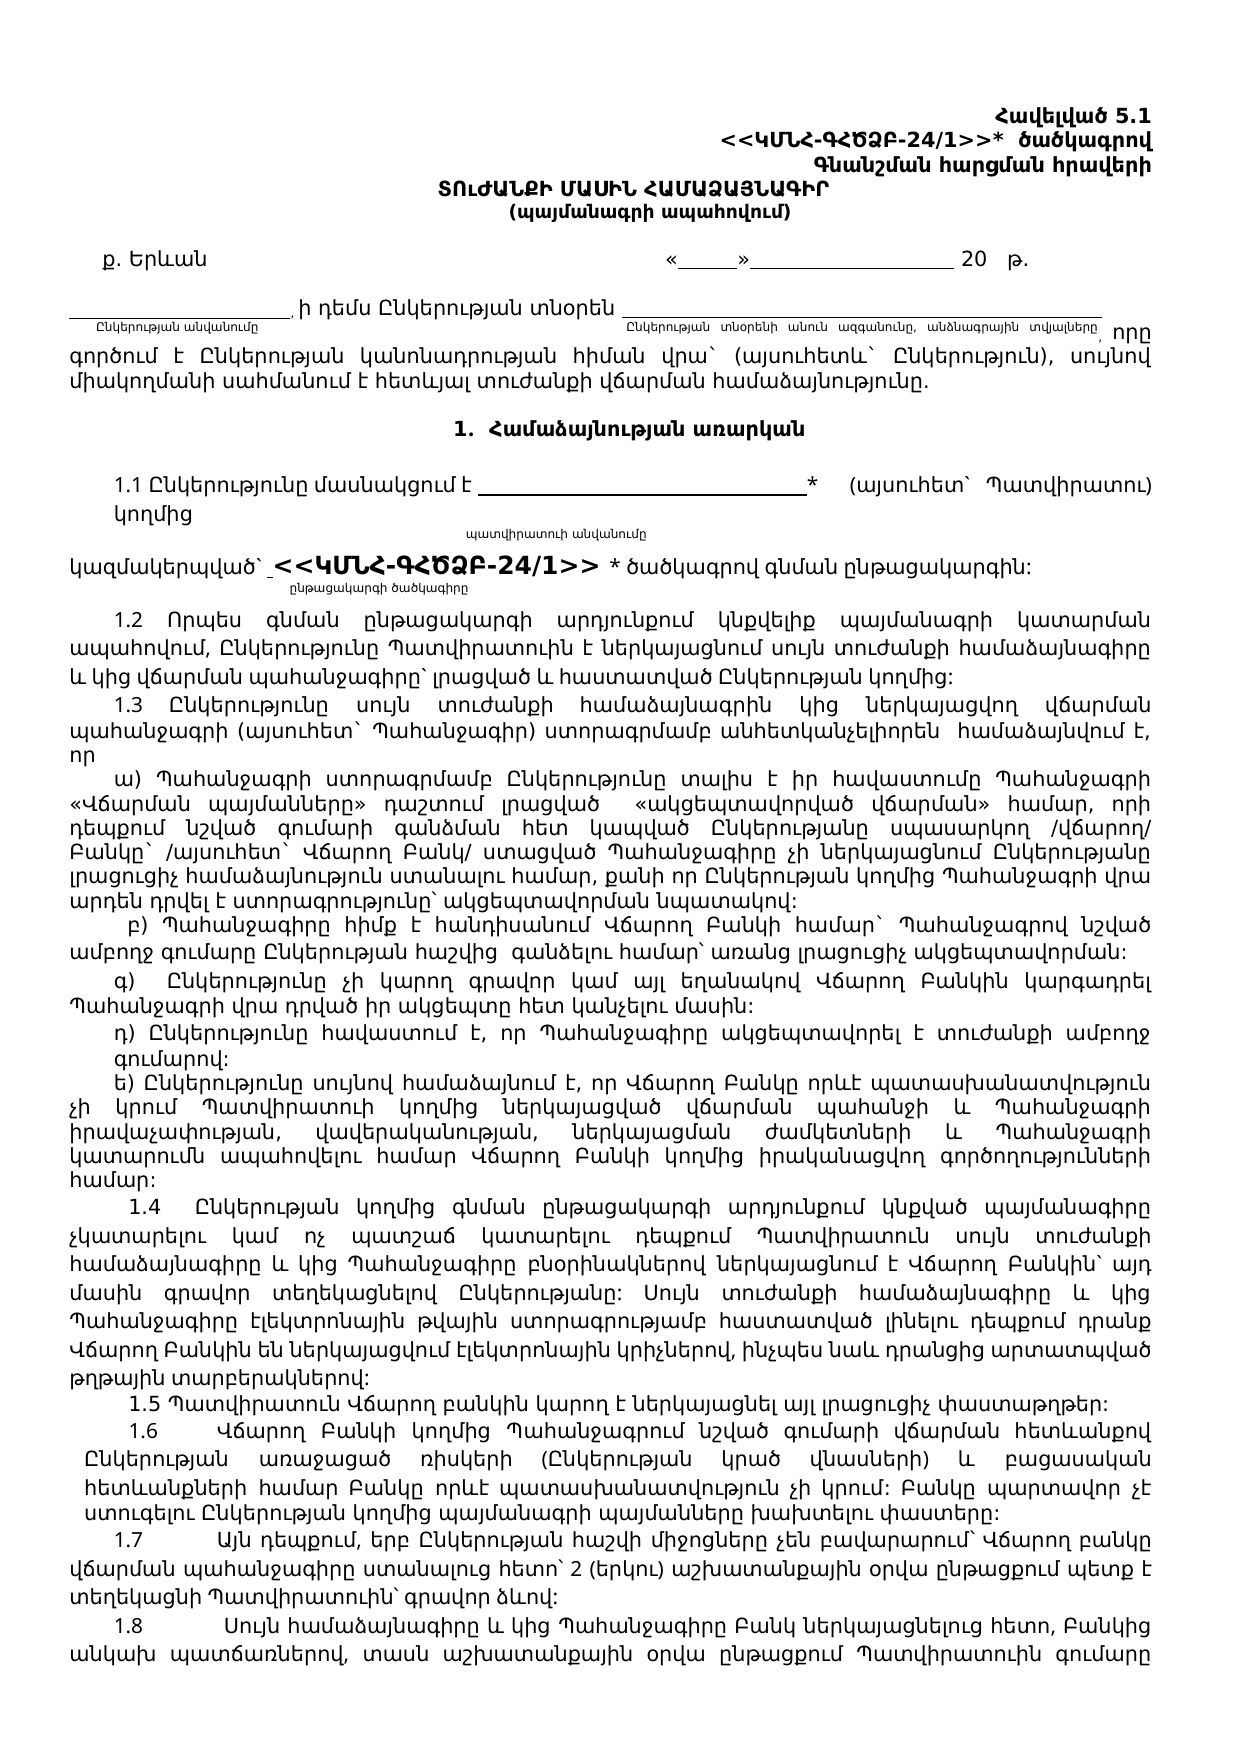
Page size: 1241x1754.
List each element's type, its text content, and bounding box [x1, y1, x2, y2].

text 1․ Համաձայնության առարկան [107, 417, 1152, 442]
text , ի դեմս Ընկերության տնօրեն [69, 296, 1152, 320]
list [69, 1611, 1152, 1668]
text <<ԿՄՆՀ-ԳՀԾՁԲ-24/1>>* ծածկագրով [69, 128, 1152, 153]
text ՏՈւԺԱՆՔԻ ՄԱՍԻՆ ՀԱՄԱՁԱՅՆԱԳԻՐ [69, 177, 1152, 201]
text Գնանշման հարցման հրավերի [69, 153, 1152, 177]
text գ) Ընկերությունը չի կարող գրավոր կամ այլ եղանակով Վճարող Բանկին կարգադրել Պահանջագրի վրա դրված իր ակցեպտը հետ կանչելու մասին: [69, 966, 1152, 1018]
text ե) Ընկերությունը սույնով համաձայնում է, որ Վճարող Բանկը որևէ պատասխանատվություն չի կրում Պատվիրատուի կողմից ներկայացված վճարման պահանջի և Պահանջագրի իրավաչափության, վավերականության, ներկայացման ժամկետների և Պահանջագրի կատարումն ապահովելու համար Վճարող Բանկի կողմից իրականացվող գործողությունների համար: [69, 1071, 1152, 1192]
text ք. Երևան « » 20 թ. [69, 247, 1152, 272]
text բ) Պահանջագիրը հիմք է հանդիսանում Վճարող Բանկի համար` Պահանջագրով նշված ամբողջ գումարը Ընկերության հաշվից գանձելու համար՝ առանց լրացուցիչ ակցեպտավորման: [69, 913, 1152, 966]
text Հավելված 5.1 [69, 104, 1152, 128]
text ա) Պահանջագրի ստորագրմամբ Ընկերությունը տալիս է իր հավաստումը Պահանջագրի «Վճարման պայմանները» դաշտում լրացված «ակցեպտավորված վճարման» համար, որի դեպքում նշված գումարի գանձման հետ կապված Ընկերությանը սպասարկող /վճարող/ Բանկը` /այսուհետ` Վճարող Բանկ/ ստացված Պահանջագիրը չի ներկայացնում Ընկերությանը լրացուցիչ համաձայնություն ստանալու համար, քանի որ Ընկերության կողմից Պահանջագրի վրա արդեն դրվել է ստորագրությունը՝ ակցեպտավորման նպատակով: [69, 767, 1152, 913]
text Ընկերության անվանումը Ընկերության տնօրենի անուն ազգանունը, անձնագրային տվյալները, որը գործում է Ընկերության կանոնադրության հիման վրա` (այսուհետև` Ընկերություն), սույնով միակողմանի սահմանում է հետևյալ տուժանքի վճարման համաձայնությունը. [69, 320, 1152, 393]
text 1.1 Ընկերությունը մասնակցում է * (այսուհետ` Պատվիրատու) կողմից [113, 470, 1152, 527]
text 1.3 Ընկերությունը սույն տուժանքի համաձայնագրին կից ներկայացվող վճարման պահանջագրի (այսուհետ` Պահանջագիր) ստորագրմամբ անհետկանչելիորեն համաձայնվում է, որ [69, 690, 1152, 767]
list Վճարող Բանկի կողմից Պահանջագրում նշված գումարի վճարման հետևանքով Ընկերության առաջացած ռիսկերի (Ընկերության կրած վնասների) և բացասական հետևանքների համար Բանկը որևէ պատասխանատվություն չի կրում: Բանկը պարտավոր չէ ստուգելու Ընկերության կողմից պայմանագրի պայմանները խախտելու փաստերը: [84, 1416, 1152, 1525]
text ընթացակարգի ծածկագիրը [113, 581, 1152, 605]
list Այն դեպքում, երբ Ընկերության հաշվի միջոցները չեն բավարարում՝ Վճարող բանկը վճարման պահանջագիրը ստանալուց հետո՝ 2 (երկու) աշխատանքային օրվա ընթացքում պետք է տեղեկացնի Պատվիրատուին՝ գրավոր ձևով: [69, 1525, 1152, 1611]
text դ) Ընկերությունը հավաստում է, որ Պահանջագիրը ակցեպտավորել է տուժանքի ամբողջ գումարով: [113, 1018, 1152, 1071]
text կազմակերպված` <<ԿՄՆՀ-ԳՀԾՁԲ-24/1>> * ծածկագրով գնման ընթացակարգին: [69, 551, 1152, 581]
text (պայմանագրի ապահովում) [69, 201, 1152, 223]
text 1.5 Պատվիրատուն Վճարող բանկին կարող է ներկայացնել այլ լրացուցիչ փաստաթղթեր: [128, 1392, 1152, 1416]
text պատվիրատուի անվանումը [113, 527, 1152, 551]
text 1.2 Որպես գնման ընթացակարգի արդյունքում կնքվելիք պայմանագրի կատարման ապահովում, Ընկերությունը Պատվիրատուին է ներկայացնում սույն տուժանքի համաձայնագիրը և կից վճարման պահանջագիրը` լրացված և հաստատված Ընկերության կողմից: [69, 605, 1152, 690]
text 1.4 Ընկերության կողմից գնման ընթացակարգի արդյունքում կնքված պայմանագիրը չկատարելու կամ ոչ պատշաճ կատարելու դեպքում Պատվիրատուն սույն տուժանքի համաձայնագիրը և կից Պահանջագիրը բնօրինակներով ներկայացնում է Վճարող Բանկին` այդ մասին գրավոր տեղեկացնելով Ընկերությանը: Սույն տուժանքի համաձայնագիրը և կից Պահանջագիրը էլեկտրոնային թվային ստորագրությամբ հաստատված լինելու դեպքում դրանք Վճարող Բանկին են ներկայացվում էլեկտրոնային կրիչներով, ինչպես նաև դրանցից արտատպված թղթային տարբերակներով: [69, 1192, 1152, 1392]
